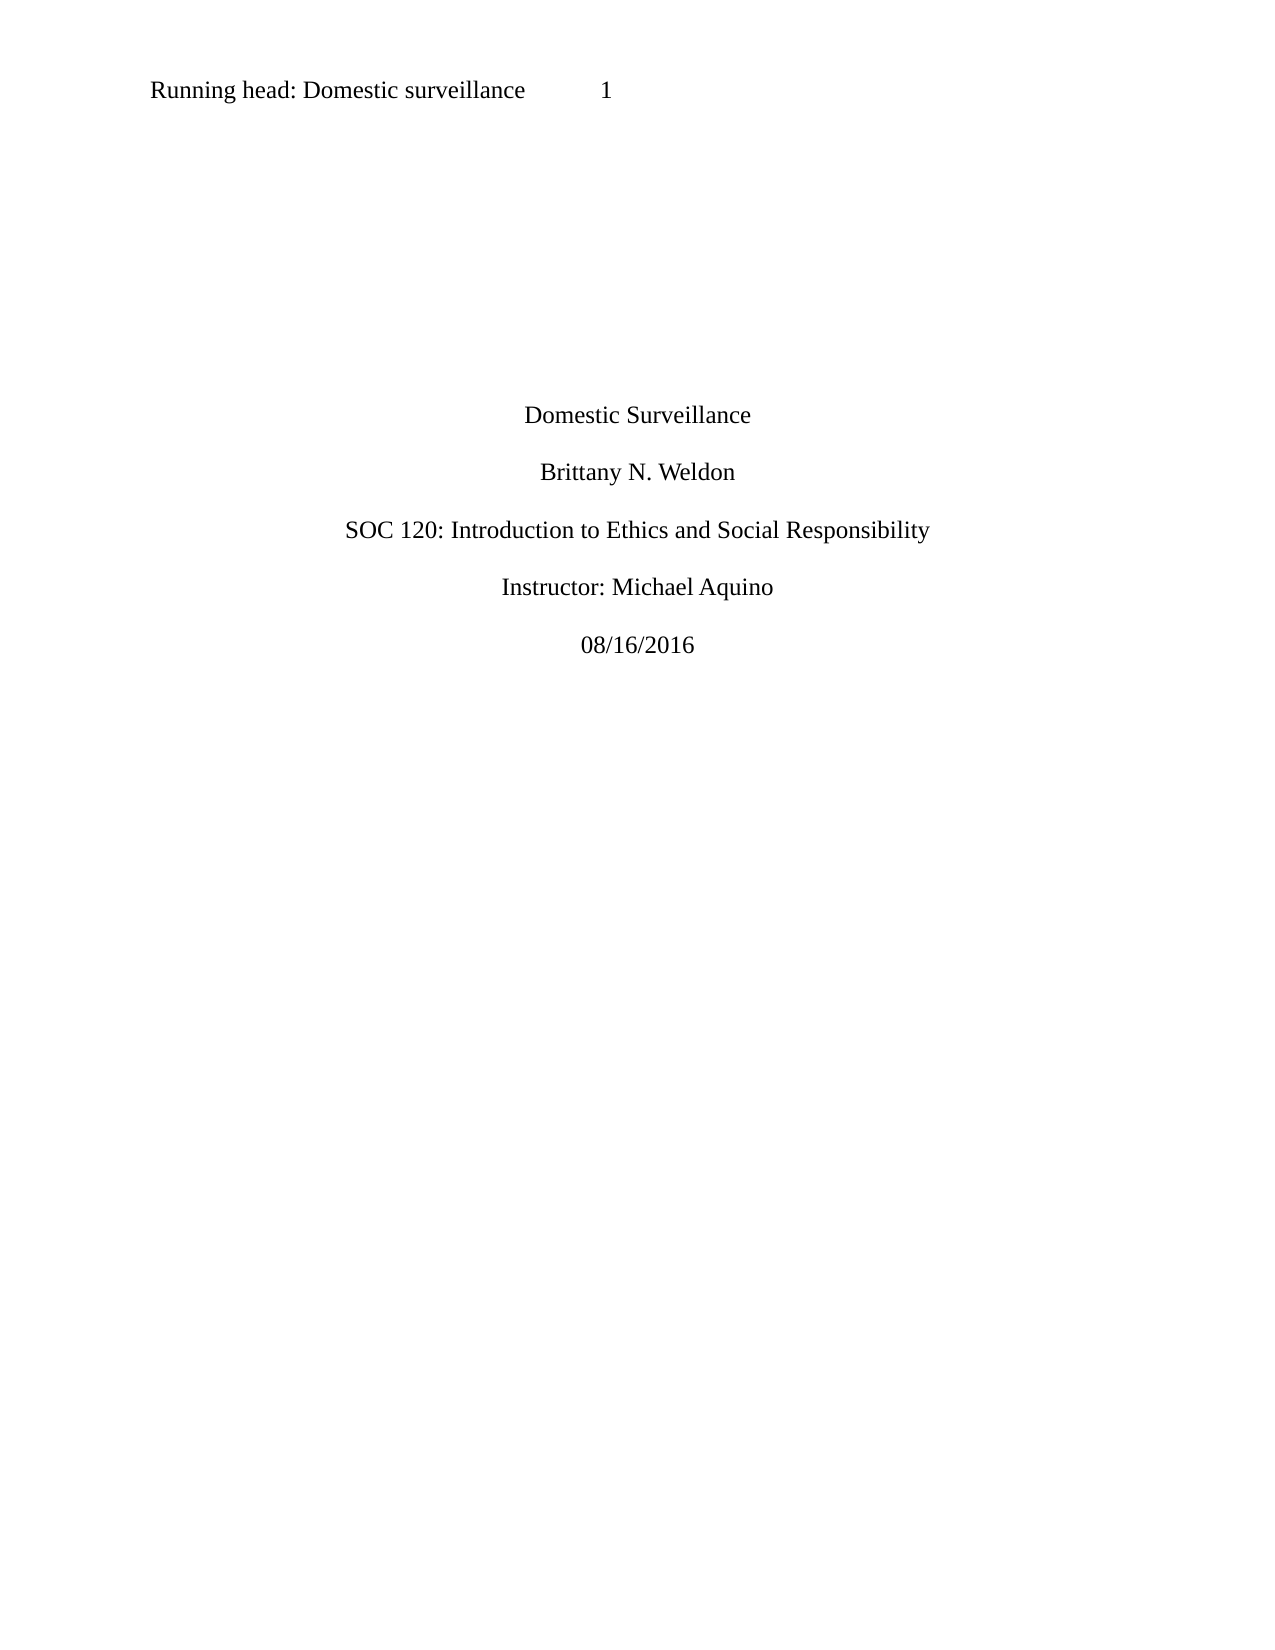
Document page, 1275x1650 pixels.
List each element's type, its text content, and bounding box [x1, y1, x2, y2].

title Brittany N. Weldon [150, 457, 1125, 486]
title 08/16/2016 [150, 630, 1125, 659]
title SOC 120: Introduction to Ethics and Social Responsibility [150, 515, 1125, 544]
title Instructor: Michael Aquino [150, 572, 1125, 601]
